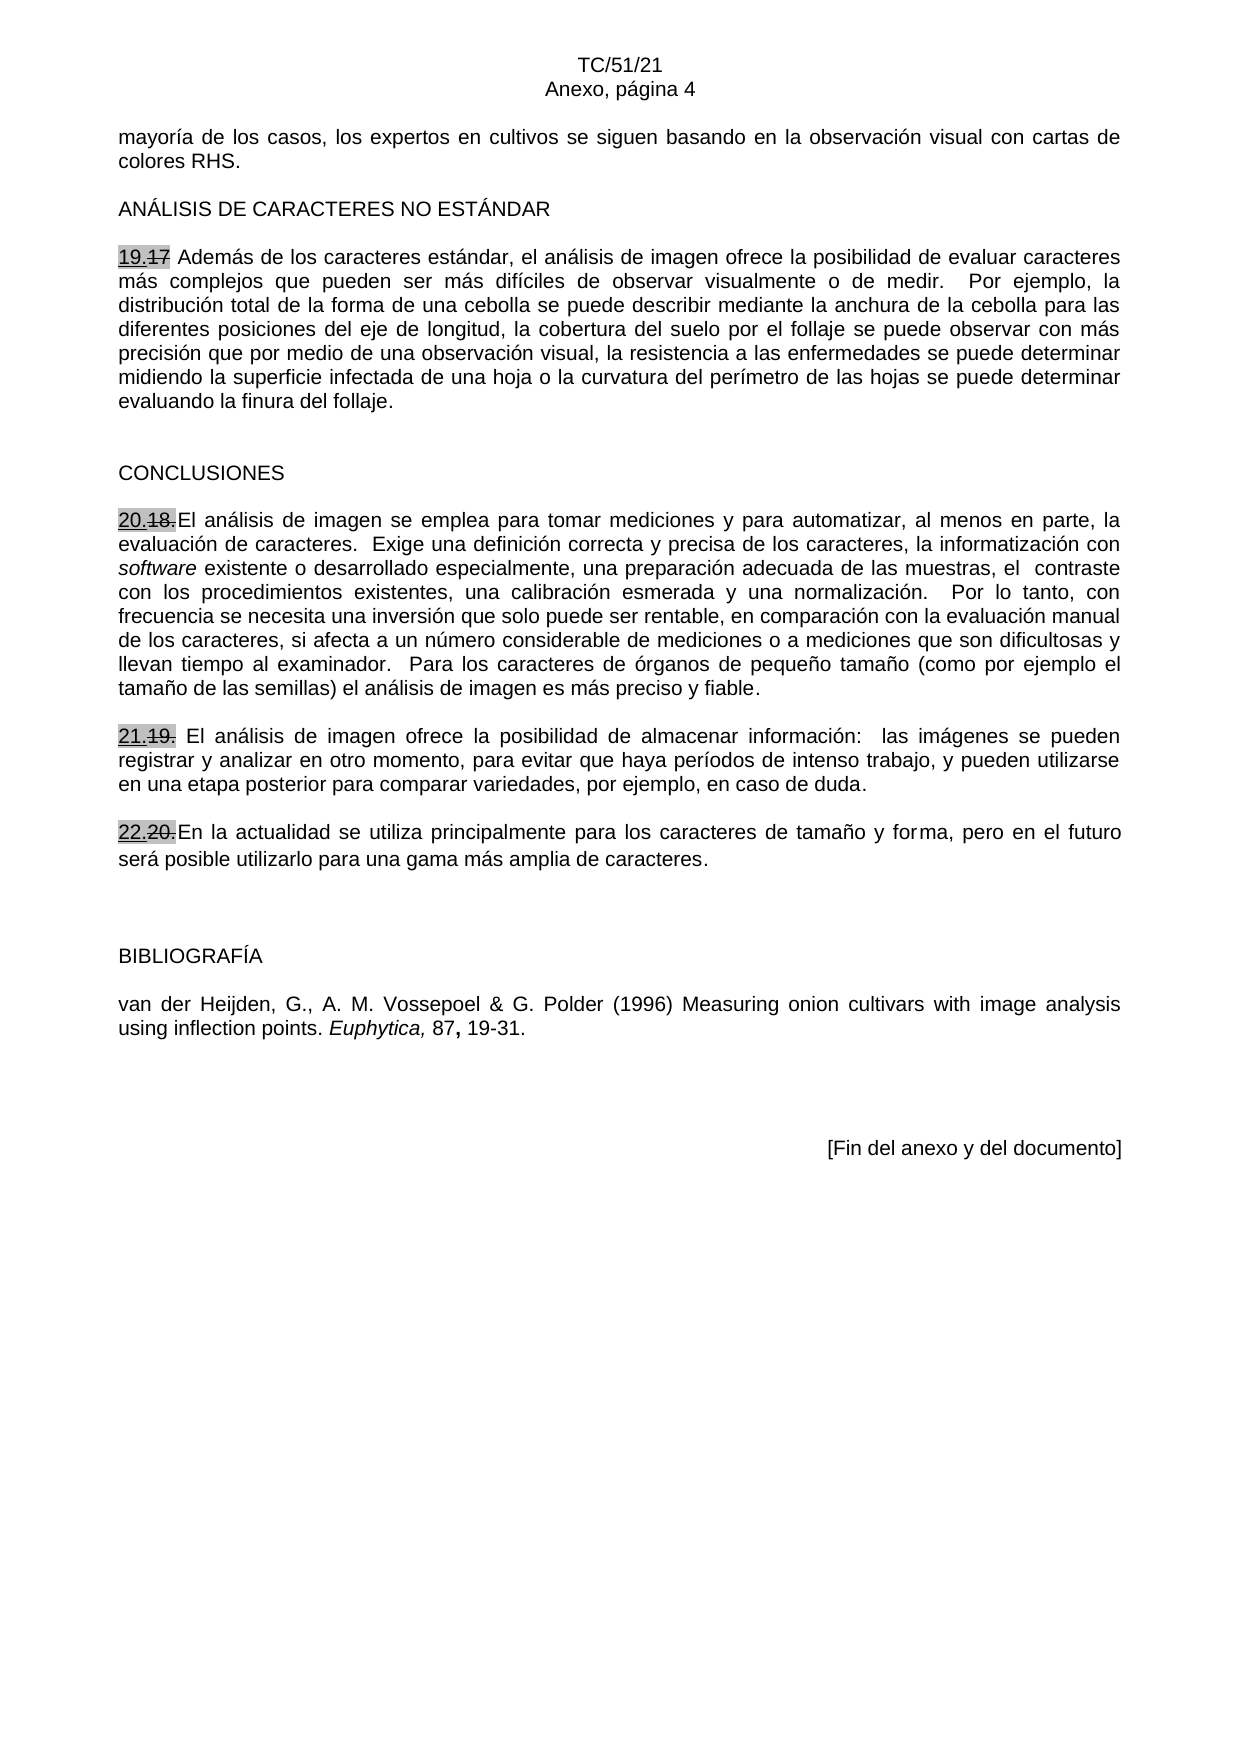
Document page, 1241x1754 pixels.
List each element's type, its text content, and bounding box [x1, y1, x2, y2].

text [Fin del anexo y del documento] [118, 1135, 1122, 1159]
subtitle BIBLIOGRAFÍA [118, 944, 1122, 968]
list 19.17 Además de los caracteres estándar, el análisis de imagen ofrece la posibilidad de evaluar caracteres más complejos que pueden ser más difíciles de observar visualmente o de medir. Por ejemplo, la distribución total de la forma de una cebolla se puede describir mediante la anchura de la cebolla para las diferentes posiciones del eje de longitud, la cobertura del suelo por el follaje se puede observar con más precisión que por medio de una observación visual, la resistencia a las enfermedades se puede determinar midiendo la superficie infectada de una hoja o la curvatura del perímetro de las hojas se puede determinar evaluando la finura del follaje. [118, 245, 1122, 412]
subtitle CONCLUSIONES [118, 460, 1122, 484]
list 22.20. En la actualidad se utiliza principalmente para los caracteres de tamaño y forma, pero en el futuro será posible utilizarlo para una gama más amplia de caracteres. [118, 820, 1122, 872]
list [118, 125, 1122, 173]
list 21.19. El análisis de imagen ofrece la posibilidad de almacenar información: las imágenes se pueden registrar y analizar en otro momento, para evitar que haya períodos de intenso trabajo, y pueden utilizarse en una etapa posterior para comparar variedades, por ejemplo, en caso de duda. [118, 724, 1122, 796]
text van der Heijden, G., A. M. Vossepoel & G. Polder (1996) Measuring onion cultivars with image analysis using inflection points. Euphytica, 87, 19-31. [118, 992, 1122, 1039]
list 20.18. El análisis de imagen se emplea para tomar mediciones y para automatizar, al menos en parte, la evaluación de caracteres. Exige una definición correcta y precisa de los caracteres, la informatización con software existente o desarrollado especialmente, una preparación adecuada de las muestras, el contraste con los procedimientos existentes, una calibración esmerada y una normalización. Por lo tanto, con frecuencia se necesita una inversión que solo puede ser rentable, en comparación con la evaluación manual de los caracteres, si afecta a un número considerable de mediciones o a mediciones que son dificultosas y llevan tiempo al examinador. Para los caracteres de órganos de pequeño tamaño (como por ejemplo el tamaño de las semillas) el análisis de imagen es más preciso y fiable. [118, 508, 1122, 700]
text ANÁLISIS DE CARACTERES NO ESTÁNDAR [118, 197, 1122, 221]
